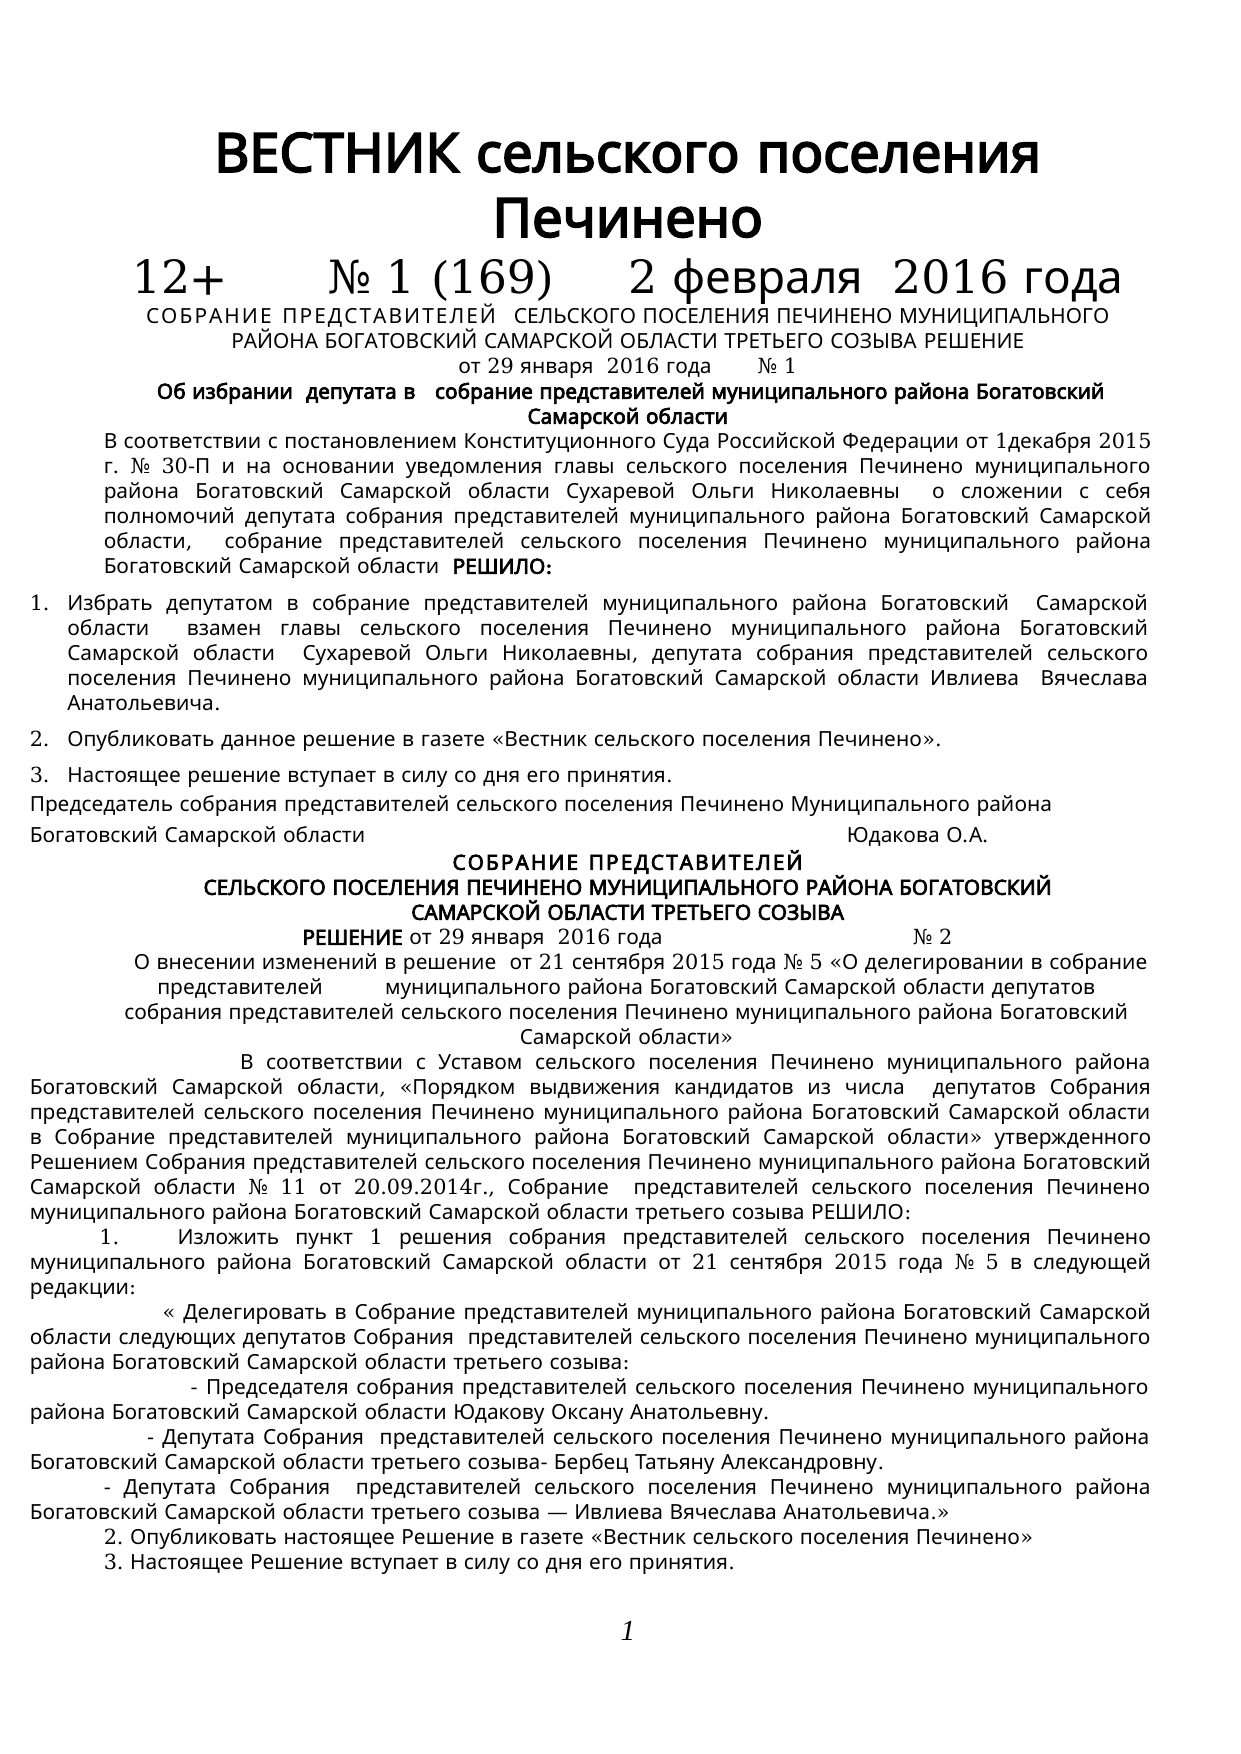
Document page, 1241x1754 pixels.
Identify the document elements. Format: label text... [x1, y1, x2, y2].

text О внесении изменений в решение от 21 сентября 2015 года № 5 «О делегировании в собрание представителей муниципального района Богатовский Самарской области депутатов собрания представителей сельского поселения Печинено муниципального района Богатовский Самарской области» [103, 949, 1149, 1049]
text В соответствии с Уставом сельского поселения Печинено муниципального района Богатовский Самарской области, «Порядком выдвижения кандидатов из числа депутатов Собрания представителей сельского поселения Печинено муниципального района Богатовский Самарской области в Собрание представителей муниципального района Богатовский Самарской области» утвержденного Решением Собрания представителей сельского поселения Печинено муниципального района Богатовский Самарской области № 11 от 20.09.2014г., Собрание представителей сельского поселения Печинено муниципального района Богатовский Самарской области третьего созыва РЕШИЛО: [29, 1049, 1152, 1224]
text - Депутата Собрания представителей сельского поселения Печинено муниципального района Богатовский Самарской области третьего созыва- Бербец Татьяну Александровну. [29, 1424, 1152, 1474]
text сельского поселения ПЕЧИНЕНО муниципального района Богатовский [103, 874, 1152, 899]
list Опубликовать данное решение в газете «Вестник сельского поселения Печинено». [29, 726, 1149, 751]
text ВЕСТНИК сельского поселения Печинено [103, 118, 1152, 248]
text СОбрание представителей сельского поселения ПЕЧИНЕНО муниципального района Богатовский Самарской области третьего созыва РЕШЕНИЕ [103, 303, 1152, 353]
text Об избрании депутата в собрание представителей муниципального района Богатовский Самарской области [103, 378, 1152, 428]
text СОбрание представителей [103, 849, 1152, 874]
list Избрать депутатом в собрание представителей муниципального района Богатовский Самарской области взамен главы сельского поселения Печинено муниципального района Богатовский Самарской области Сухаревой Ольги Николаевны, депутата собрания представителей сельского поселения Печинено муниципального района Богатовский Самарской области Ивлиева Вячеслава Анатольевича. [29, 589, 1149, 714]
text 12+ № 1 (169) 2 февраля 2016 года [103, 248, 1152, 303]
text В соответствии с постановлением Конституционного Суда Российской Федерации от 1декабря 2015 г. № 30-П и на основании уведомления главы сельского поселения Печинено муниципального района Богатовский Самарской области Сухаревой Ольги Николаевны о сложении с себя полномочий депутата собрания представителей муниципального района Богатовский Самарской области, собрание представителей сельского поселения Печинено муниципального района Богатовский Самарской области РЕШИЛО: [103, 428, 1152, 578]
text - Председателя собрания представителей сельского поселения Печинено муниципального района Богатовский Самарской области Юдакову Оксану Анатольевну. [0, 1374, 1152, 1424]
text Председатель собрания представителей сельского поселения Печинено Муниципального района Богатовский Самарской области Юдакова О.А. [29, 787, 1149, 849]
text 3. Настоящее Решение вступает в силу со дня его принятия. [103, 1549, 1152, 1574]
list Изложить пункт 1 решения собрания представителей сельского поселения Печинено муниципального района Богатовский Самарской области от 21 сентября 2015 года № 5 в следующей редакции: [29, 1224, 1152, 1299]
text 2. Опубликовать настоящее Решение в газете «Вестник сельского поселения Печинено» [103, 1524, 1152, 1549]
list Настоящее решение вступает в силу со дня его принятия. [29, 762, 1149, 787]
text от 29 января 2016 года № 1 [103, 353, 1152, 378]
text Самарской области третьего созыва [103, 899, 1152, 924]
text РЕШЕНИЕ от 29 января 2016 года № 2 [103, 924, 1152, 949]
text - Депутата Собрания представителей сельского поселения Печинено муниципального района Богатовский Самарской области третьего созыва — Ивлиева Вячеслава Анатольевича.» [29, 1474, 1152, 1524]
text « Делегировать в Собрание представителей муниципального района Богатовский Самарской области следующих депутатов Собрания представителей сельского поселения Печинено муниципального района Богатовский Самарской области третьего созыва: [29, 1299, 1152, 1374]
